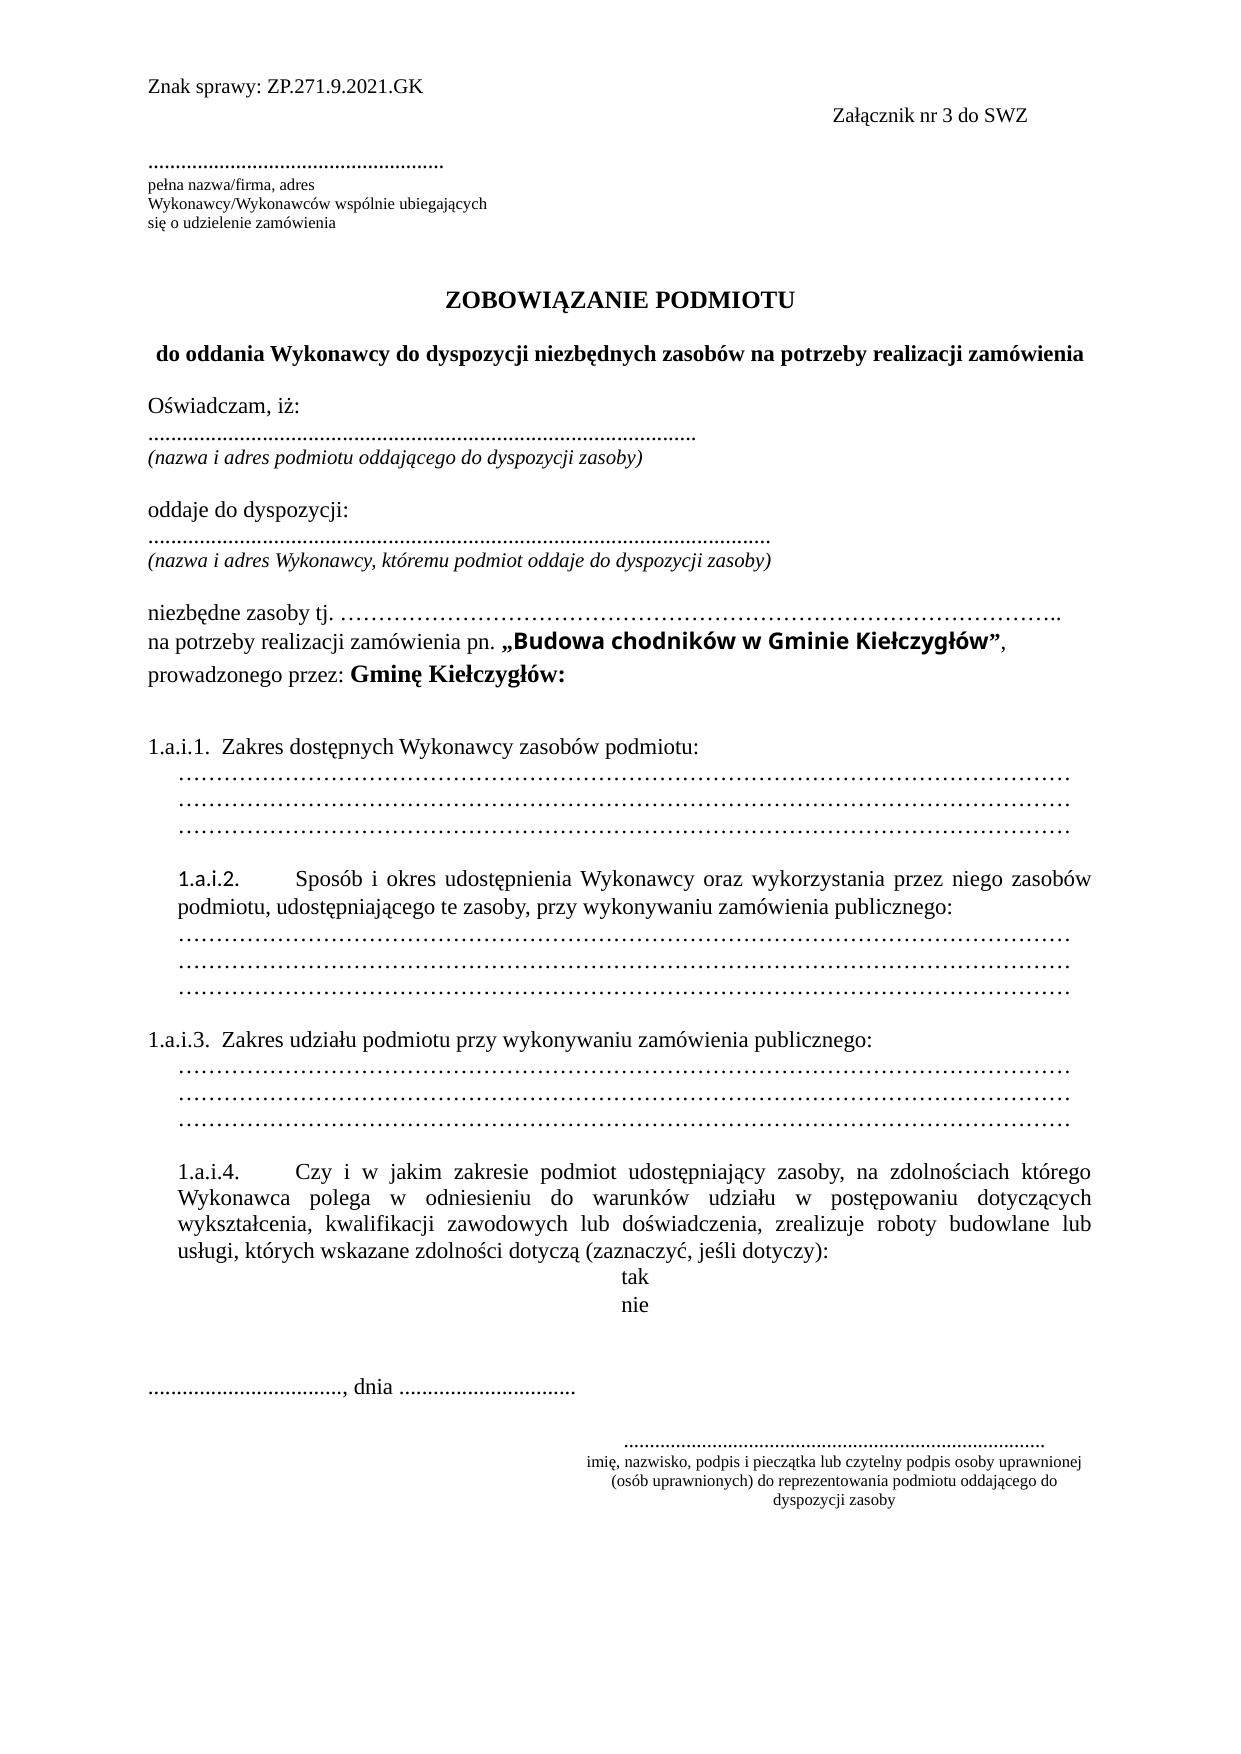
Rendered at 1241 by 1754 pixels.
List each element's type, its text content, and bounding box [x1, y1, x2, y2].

text ……………………………………………………………………………………………………… [177, 1079, 1093, 1105]
list Sposób i okres udostępnienia Wykonawcy oraz wykorzystania przez niego zasobów podmiotu, udostępniającego te zasoby, przy wykonywaniu zamówienia publicznego: [177, 864, 1093, 921]
text oddaje do dyspozycji: [148, 496, 1093, 522]
text .................................., dnia ............................... [148, 1373, 1093, 1399]
text ................................................................................. [576, 1427, 1093, 1452]
text niezbędne zasoby tj. ………………………………………………………………………………….. [148, 599, 1093, 625]
text ……………………………………………………………………………………………………… [177, 1105, 1093, 1131]
list Zakres dostępnych Wykonawcy zasobów podmiotu: [148, 733, 1093, 759]
text pełna nazwa/firma, adres Wykonawcy/Wykonawców wspólnie ubiegających się o udzielenie zamówienia [148, 174, 487, 232]
text ……………………………………………………………………………………………………… [177, 973, 1093, 999]
text ................................................................................................ [148, 419, 1093, 445]
text (nazwa i adres Wykonawcy, któremu podmiot oddaje do dyspozycji zasoby) [148, 548, 1093, 572]
text Oświadczam, iż: [148, 392, 1093, 419]
text nie [177, 1292, 1093, 1318]
text ............................................................................................................. [148, 522, 1093, 548]
list Zakres udziału podmiotu przy wykonywaniu zamówienia publicznego: [148, 1026, 1093, 1052]
text ……………………………………………………………………………………………………… [177, 947, 1093, 973]
text ……………………………………………… [148, 146, 472, 174]
text tak [177, 1263, 1093, 1289]
text ……………………………………………………………………………………………………… [177, 1052, 1093, 1079]
text na potrzeby realizacji zamówienia pn. „Budowa chodników w Gminie Kiełczygłów”, prowadzonego przez: Gminę Kiełczygłów: [148, 625, 1093, 687]
text Załącznik nr 3 do SWZ [768, 103, 1093, 127]
text imię, nazwisko, podpis i pieczątka lub czytelny podpis osoby uprawnionej (osób uprawnionych) do reprezentowania podmiotu oddającego do dyspozycji zasoby [576, 1452, 1093, 1509]
text ……………………………………………………………………………………………………… [177, 921, 1093, 947]
text do oddania Wykonawcy do dyspozycji niezbędnych zasobów na potrzeby realizacji zamówienia [148, 340, 1093, 366]
text ……………………………………………………………………………………………………………………………………………………………………………………………………………………………………………………………………………………………………………………… [177, 759, 1093, 838]
text ZOBOWIĄZANIE PODMIOTU [148, 285, 1093, 313]
list Czy i w jakim zakresie podmiot udostępniający zasoby, na zdolnościach którego Wykonawca polega w odniesieniu do warunków udziału w postępowaniu dotyczących wykształcenia, kwalifikacji zawodowych lub doświadczenia, zrealizuje roboty budowlane lub usługi, których wskazane zdolności dotyczą (zaznaczyć, jeśli dotyczy): [177, 1158, 1093, 1263]
text (nazwa i adres podmiotu oddającego do dyspozycji zasoby) [148, 445, 1093, 469]
